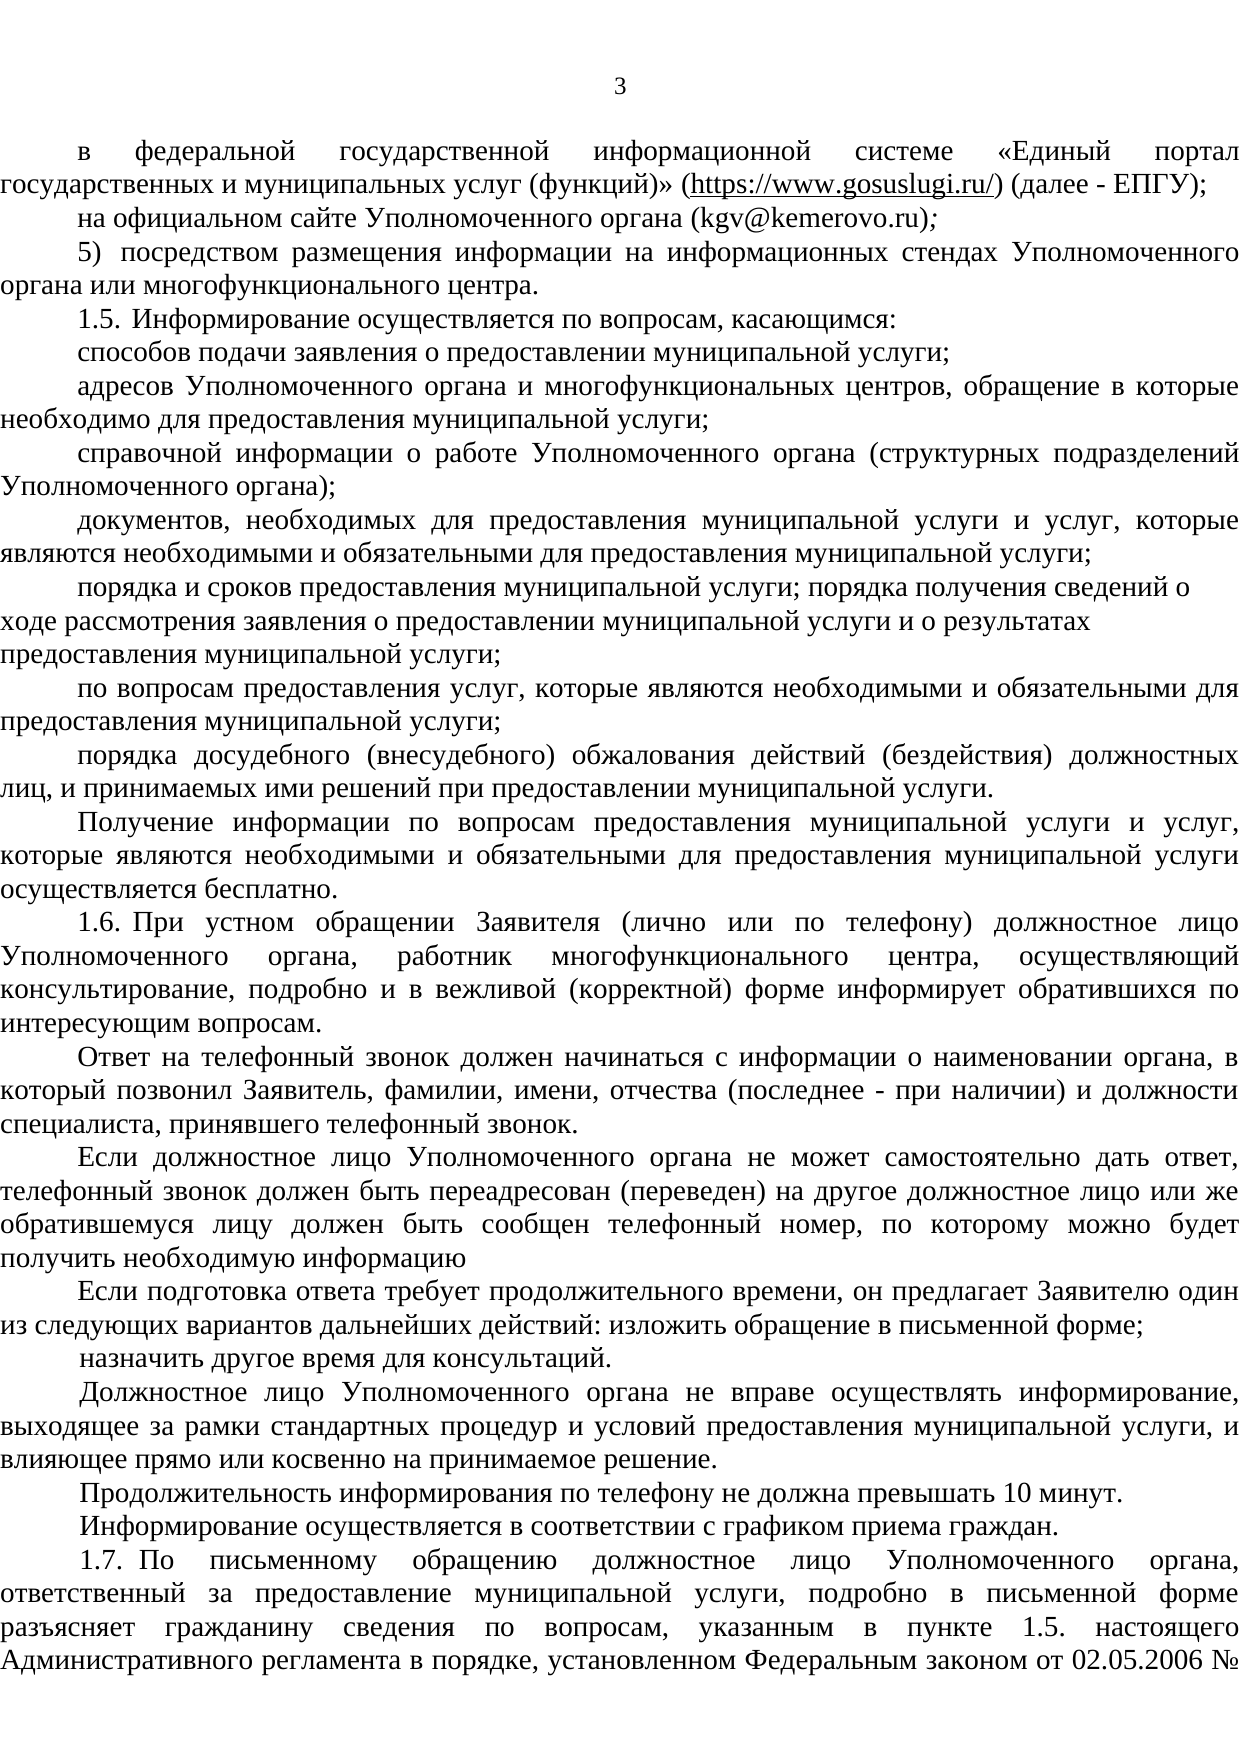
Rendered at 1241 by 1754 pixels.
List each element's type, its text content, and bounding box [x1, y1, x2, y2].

text справочной информации о работе Уполномоченного органа (структурных подразделений Уполномоченного органа); [0, 436, 1240, 503]
text Если должностное лицо Уполномоченного органа не может самостоятельно дать ответ, телефонный звонок должен быть переадресован (переведен) на другое должностное лицо или же обратившемуся лицу должен быть сообщен телефонный номер, по которому можно будет получить необходимую информацию [0, 1140, 1240, 1274]
text Ответ на телефонный звонок должен начинаться с информации о наименовании органа, в который позвонил Заявитель, фамилии, имени, отчества (последнее - при наличии) и должности специалиста, принявшего телефонный звонок. [0, 1039, 1240, 1140]
text Должностное лицо Уполномоченного органа не вправе осуществлять информирование, выходящее за рамки стандартных процедур и условий предоставления муниципальной услуги, и влияющее прямо или косвенно на принимаемое решение. [0, 1375, 1240, 1475]
text Если подготовка ответа требует продолжительного времени, он предлагает Заявителю один из следующих вариантов дальнейших действий: изложить обращение в письменной форме; [0, 1274, 1240, 1341]
text Информирование осуществляется в соответствии с графиком приема граждан. [0, 1509, 1240, 1542]
text Получение информации по вопросам предоставления муниципальной услуги и услуг, которые являются необходимыми и обязательными для предоставления муниципальной услуги осуществляется бесплатно. [0, 804, 1240, 905]
text на официальном сайте Уполномоченного органа (kgv@kemerovo.ru); [0, 201, 1240, 234]
text документов, необходимых для предоставления муниципальной услуги и услуг, которые являются необходимыми и обязательными для предоставления муниципальной услуги; [0, 503, 1240, 570]
list Информирование осуществляется по вопросам, касающимся: [0, 301, 1240, 335]
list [0, 1542, 1240, 1677]
list При устном обращении Заявителя (лично или по телефону) должностное лицо Уполномоченного органа, работник многофункционального центра, осуществляющий консультирование, подробно и в вежливой (корректной) форме информирует обратившихся по интересующим вопросам. [0, 905, 1240, 1039]
text порядка досудебного (внесудебного) обжалования действий (бездействия) должностных лиц, и принимаемых ими решений при предоставлении муниципальной услуги. [0, 737, 1240, 804]
text порядка и сроков предоставления муниципальной услуги; порядка получения сведений о ходе рассмотрения заявления о предоставлении муниципальной услуги и о результатах предоставления муниципальной услуги; [0, 570, 1240, 670]
text в федеральной государственной информационной системе «Единый портал государственных и муниципальных услуг (функций)» (https://www.gosuslugi.ru/) (далее - ЕПГУ); [0, 134, 1240, 201]
text по вопросам предоставления услуг, которые являются необходимыми и обязательными для предоставления муниципальной услуги; [0, 670, 1240, 737]
text Продолжительность информирования по телефону не должна превышать 10 минут. [0, 1475, 1240, 1509]
list посредством размещения информации на информационных стендах Уполномоченного органа или многофункционального центра. [0, 234, 1240, 301]
text назначить другое время для консультаций. [0, 1341, 1240, 1375]
text способов подачи заявления о предоставлении муниципальной услуги; [0, 335, 1240, 368]
text адресов Уполномоченного органа и многофункциональных центров, обращение в которые необходимо для предоставления муниципальной услуги; [0, 368, 1240, 436]
